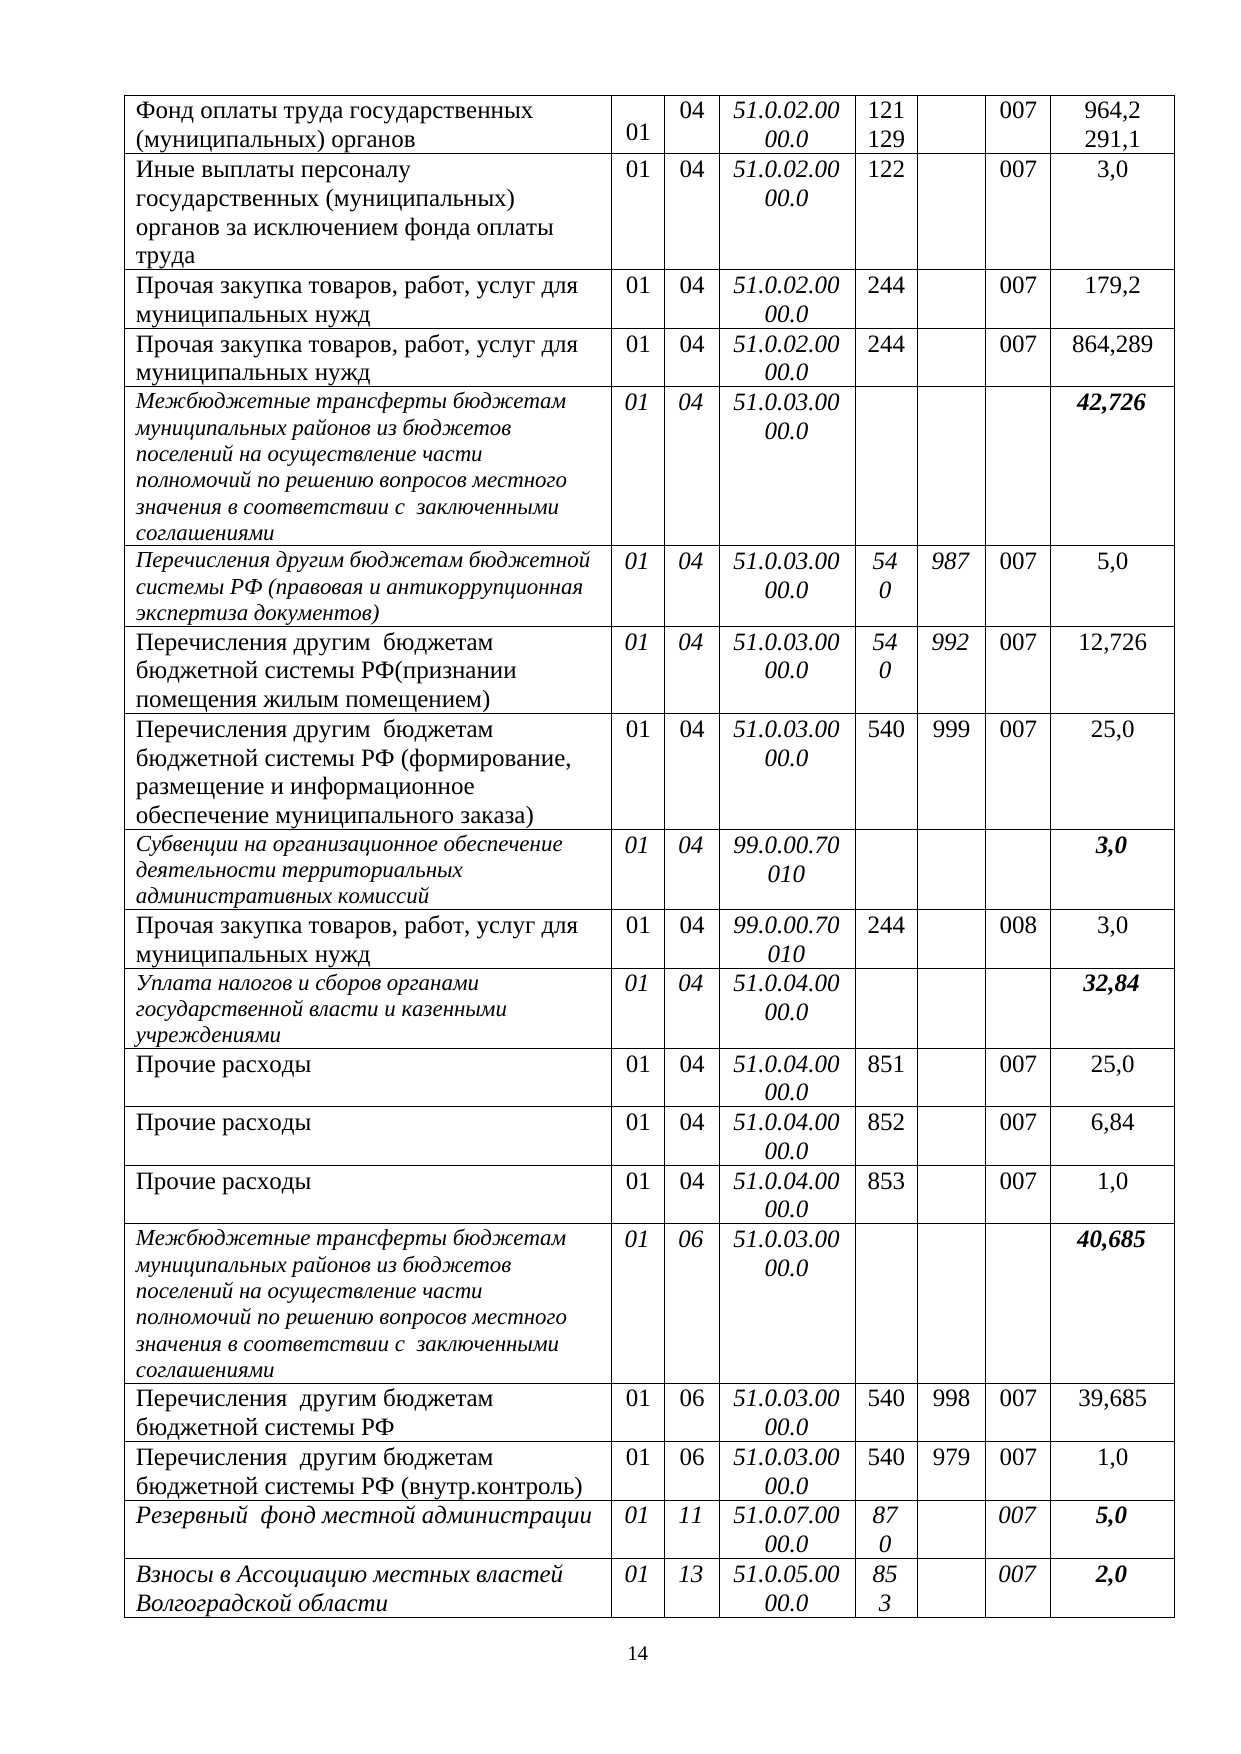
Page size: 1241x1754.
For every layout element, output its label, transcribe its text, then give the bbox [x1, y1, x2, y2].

table_cell 6,84 [1051, 1107, 1174, 1165]
table_cell 851 [856, 1049, 917, 1106]
table_cell 540 [856, 1384, 917, 1441]
table_cell 04 [665, 329, 719, 386]
table_cell 008 [986, 910, 1050, 967]
table_cell 51.0.03.0000.0 [720, 627, 855, 713]
table_cell 04 [665, 1107, 719, 1165]
table_cell [918, 329, 985, 386]
table_cell 5,0 [1051, 1501, 1174, 1558]
table_cell 01 [612, 910, 664, 967]
table_cell 06 [665, 1442, 719, 1499]
table_cell 06 [665, 1224, 719, 1382]
table_cell [918, 969, 985, 1048]
table_cell [918, 1224, 985, 1382]
table_cell Прочие расходы [125, 1049, 611, 1106]
table_cell 51.0.02.0000.0 [720, 329, 855, 386]
table_cell 01 [612, 1442, 664, 1499]
table_cell 179,2 [1051, 270, 1174, 328]
table_cell 51.0.04.0000.0 [720, 1107, 855, 1165]
table_cell 999 [918, 714, 985, 829]
table_cell 51.0.04.0000.0 [720, 969, 855, 1048]
table_cell 007 [986, 1107, 1050, 1165]
table_cell Уплата налогов и сборов органами государственной власти и казенными учреждениями [125, 969, 611, 1048]
table_cell 007 [986, 1442, 1050, 1499]
table_cell Субвенции на организационное обеспечение деятельности территориальных административных комиссий [125, 830, 611, 909]
table_cell 540 [856, 714, 917, 829]
table_cell 04 [665, 1049, 719, 1106]
table_cell Прочая закупка товаров, работ, услуг для муниципальных нужд [125, 329, 611, 386]
table_cell 964,2 291,1 [1051, 96, 1174, 153]
table_cell 99.0.00.70010 [720, 910, 855, 967]
table_cell 01 [612, 96, 664, 153]
table_cell 864,289 [1051, 329, 1174, 386]
table_cell 853 [856, 1559, 917, 1617]
table_cell 3,0 [1051, 154, 1174, 269]
table_cell 04 [665, 546, 719, 626]
table_cell Прочая закупка товаров, работ, услуг для муниципальных нужд [125, 270, 611, 328]
table_cell 04 [665, 96, 719, 153]
table_cell 04 [665, 910, 719, 967]
table_cell [918, 96, 985, 153]
table_cell 51.0.07.0000.0 [720, 1501, 855, 1558]
table_cell Перечисления другим бюджетам бюджетной системы РФ (правовая и антикоррупционная экспертиза документов) [125, 546, 611, 626]
table_cell Межбюджетные трансферты бюджетам муниципальных районов из бюджетов поселений на осуществление части полномочий по решению вопросов местного значения в соответствии с заключенными соглашениями [125, 1224, 611, 1382]
table_cell Иные выплаты персоналу государственных (муниципальных) органов за исключением фонда оплаты труда [125, 154, 611, 269]
table_cell [856, 969, 917, 1048]
table_cell 987 [918, 546, 985, 626]
table_cell 04 [665, 154, 719, 269]
table_cell 979 [918, 1442, 985, 1499]
table_cell [918, 1559, 985, 1617]
table_cell 04 [665, 627, 719, 713]
table_cell 51.0.05.0000.0 [720, 1559, 855, 1617]
table_cell Прочие расходы [125, 1166, 611, 1223]
table_cell 007 [986, 546, 1050, 626]
table_cell [986, 969, 1050, 1048]
table_cell 1,0 [1051, 1166, 1174, 1223]
table_cell [918, 1107, 985, 1165]
table_cell 01 [612, 1224, 664, 1382]
table_cell 01 [612, 1107, 664, 1165]
table_cell 32,84 [1051, 969, 1174, 1048]
table_cell 007 [986, 1559, 1050, 1617]
table_cell Взносы в Ассоциацию местных властей Волгоградской области [125, 1559, 611, 1617]
table_cell Межбюджетные трансферты бюджетам муниципальных районов из бюджетов поселений на осуществление части полномочий по решению вопросов местного значения в соответствии с заключенными соглашениями [125, 387, 611, 545]
table_cell 99.0.00.70010 [720, 830, 855, 909]
table_cell 01 [612, 1384, 664, 1441]
table_cell 540 [856, 546, 917, 626]
table_cell 007 [986, 96, 1050, 153]
table_cell 06 [665, 1384, 719, 1441]
table_cell 007 [986, 627, 1050, 713]
table_cell 51.0.03.0000.0 [720, 546, 855, 626]
table_cell 121 129 [856, 96, 917, 153]
table_cell 01 [612, 627, 664, 713]
table_cell Прочая закупка товаров, работ, услуг для муниципальных нужд [125, 910, 611, 967]
table_cell 870 [856, 1501, 917, 1558]
table_cell 04 [665, 714, 719, 829]
table_cell 04 [665, 830, 719, 909]
table_cell 25,0 [1051, 714, 1174, 829]
table_cell 11 [665, 1501, 719, 1558]
table_cell 007 [986, 1049, 1050, 1106]
table_cell 992 [918, 627, 985, 713]
table_cell 13 [665, 1559, 719, 1617]
table_cell 244 [856, 910, 917, 967]
table_cell 51.0.02.0000.0 [720, 96, 855, 153]
table_cell [856, 387, 917, 545]
table_cell 01 [612, 154, 664, 269]
table_cell 51.0.02.0000.0 [720, 154, 855, 269]
table_cell 39,685 [1051, 1384, 1174, 1441]
table_cell 007 [986, 1166, 1050, 1223]
table_cell 852 [856, 1107, 917, 1165]
table_cell [856, 1224, 917, 1382]
table_cell [856, 830, 917, 909]
table_cell 853 [856, 1166, 917, 1223]
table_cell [125, 96, 611, 153]
table_cell 01 [612, 1166, 664, 1223]
table_cell [918, 154, 985, 269]
table_cell 01 [612, 1049, 664, 1106]
table_cell [918, 1501, 985, 1558]
table_cell 25,0 [1051, 1049, 1174, 1106]
table_cell Перечисления другим бюджетам бюджетной системы РФ (внутр.контроль) [125, 1442, 611, 1499]
table_cell [918, 830, 985, 909]
table_cell 01 [612, 714, 664, 829]
table_cell 01 [612, 329, 664, 386]
table_cell [918, 1166, 985, 1223]
table_cell Прочие расходы [125, 1107, 611, 1165]
table_cell 3,0 [1051, 910, 1174, 967]
table_cell 51.0.03.0000.0 [720, 714, 855, 829]
table_cell 01 [612, 1559, 664, 1617]
table_cell 04 [665, 969, 719, 1048]
table_cell 51.0.03.0000.0 [720, 1442, 855, 1499]
table_cell 122 [856, 154, 917, 269]
table_cell 01 [612, 830, 664, 909]
table_cell 51.0.03.0000.0 [720, 1224, 855, 1382]
table_cell [918, 270, 985, 328]
table_cell Перечисления другим бюджетам бюджетной системы РФ [125, 1384, 611, 1441]
table_cell Перечисления другим бюджетам бюджетной системы РФ (формирование, размещение и информационное обеспечение муниципального заказа) [125, 714, 611, 829]
table_cell Перечисления другим бюджетам бюджетной системы РФ(признании помещения жилым помещением) [125, 627, 611, 713]
table_cell 01 [612, 546, 664, 626]
table_cell Резервный фонд местной администрации [125, 1501, 611, 1558]
table_cell 2,0 [1051, 1559, 1174, 1617]
table_cell 540 [856, 1442, 917, 1499]
table_cell 01 [612, 387, 664, 545]
table_cell 998 [918, 1384, 985, 1441]
table_cell [986, 830, 1050, 909]
table_cell 51.0.03.0000.0 [720, 1384, 855, 1441]
table_cell 5,0 [1051, 546, 1174, 626]
table_cell 40,685 [1051, 1224, 1174, 1382]
table_cell 1,0 [1051, 1442, 1174, 1499]
table_cell 12,726 [1051, 627, 1174, 713]
table_cell 244 [856, 329, 917, 386]
table_cell 007 [986, 714, 1050, 829]
table_cell 007 [986, 1384, 1050, 1441]
table_cell 51.0.03.0000.0 [720, 387, 855, 545]
table_cell 007 [986, 154, 1050, 269]
table_cell 42,726 [1051, 387, 1174, 545]
table_cell [918, 1049, 985, 1106]
table_cell 04 [665, 270, 719, 328]
table_cell [986, 1224, 1050, 1382]
table_cell [986, 387, 1050, 545]
table_cell [918, 910, 985, 967]
table_cell 007 [986, 329, 1050, 386]
table_cell 007 [986, 270, 1050, 328]
table_cell 51.0.04.0000.0 [720, 1166, 855, 1223]
table_cell 51.0.02.0000.0 [720, 270, 855, 328]
table_cell 04 [665, 387, 719, 545]
table_cell 04 [665, 1166, 719, 1223]
table_cell 01 [612, 270, 664, 328]
table_cell 51.0.04.0000.0 [720, 1049, 855, 1106]
table_cell 3,0 [1051, 830, 1174, 909]
table_cell 007 [986, 1501, 1050, 1558]
table_cell 540 [856, 627, 917, 713]
table_cell 01 [612, 1501, 664, 1558]
table_cell [918, 387, 985, 545]
table_cell 01 [612, 969, 664, 1048]
table_cell 244 [856, 270, 917, 328]
